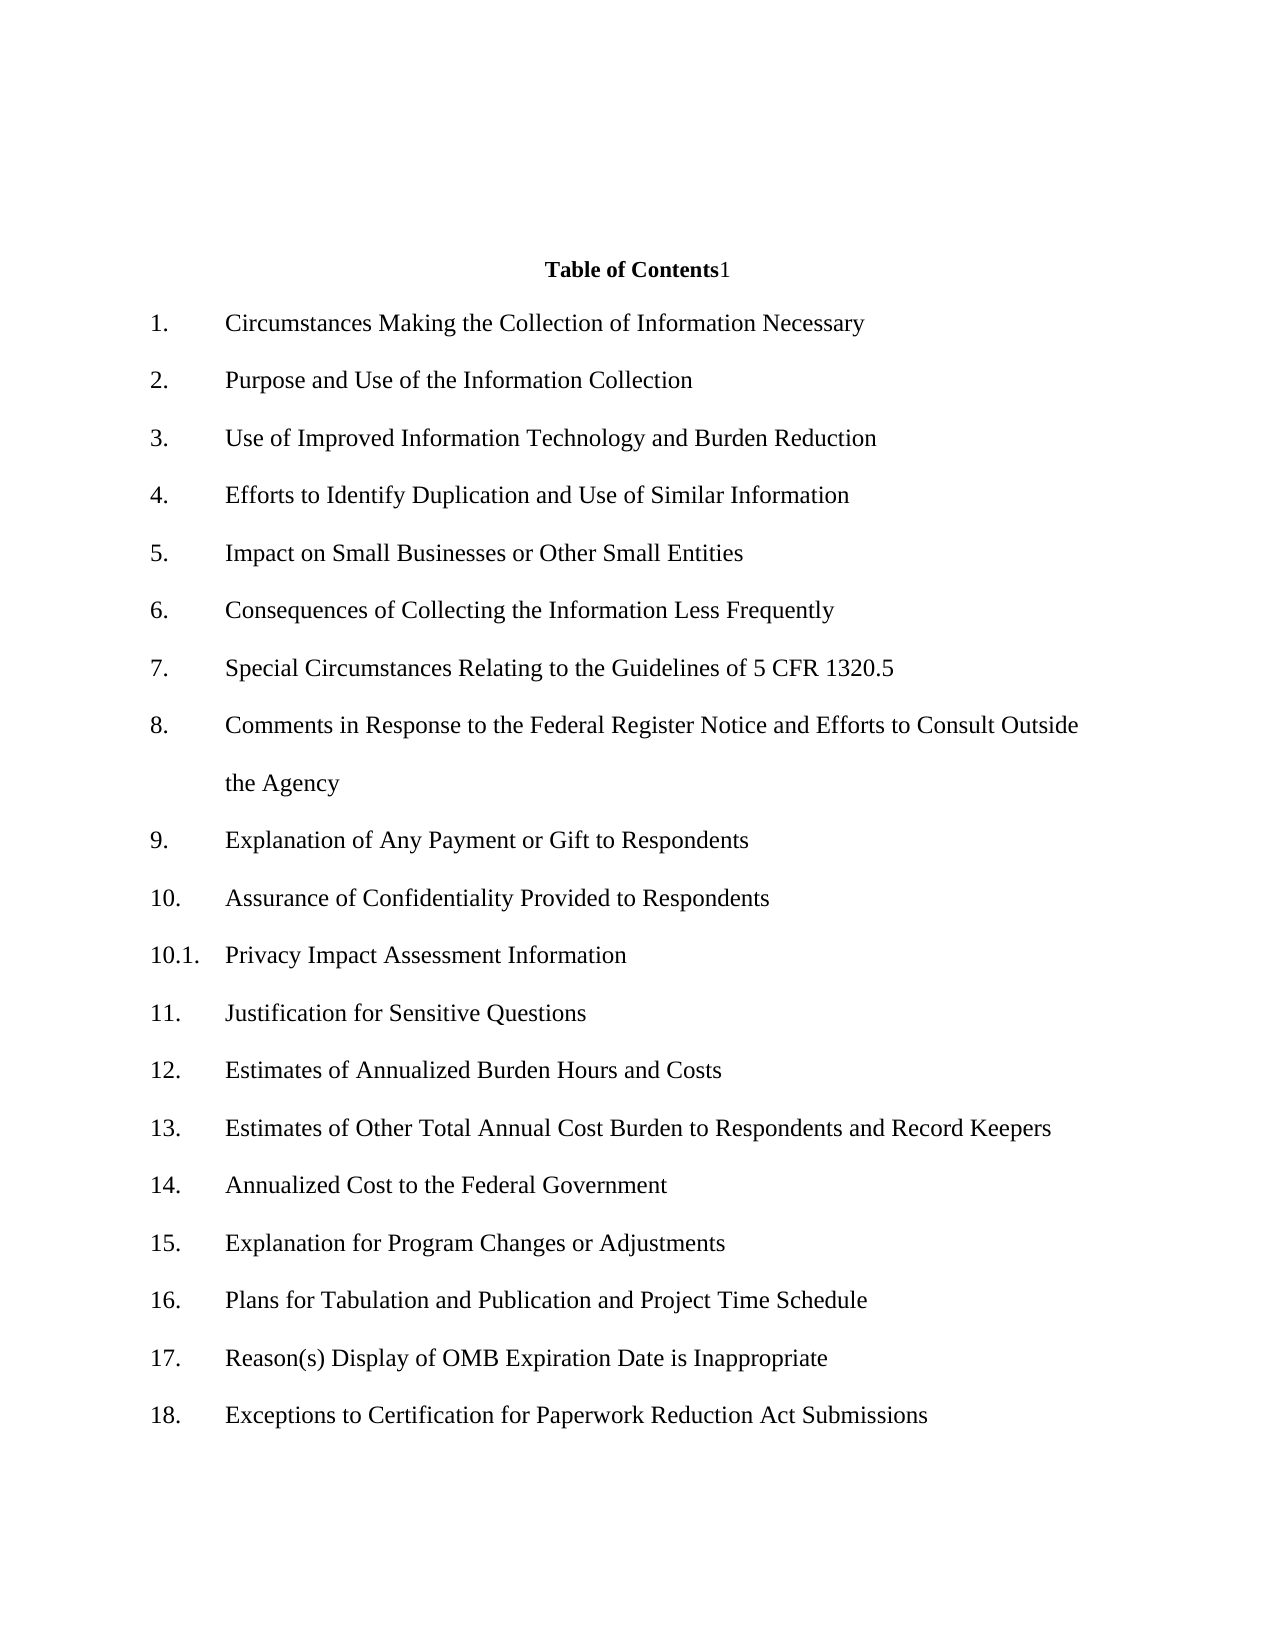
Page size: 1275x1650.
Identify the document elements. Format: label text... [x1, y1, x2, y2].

text 17. Reason(s) Display of OMB Expiration Date is Inappropriate [150, 1343, 1125, 1371]
text 14. Annualized Cost to the Federal Government [150, 1170, 1125, 1199]
text 15. Explanation for Program Changes or Adjustments [150, 1228, 1125, 1256]
text 12. Estimates of Annualized Burden Hours and Costs [150, 1055, 1125, 1084]
text 10.1. Privacy Impact Assessment Information [150, 940, 1125, 969]
text 9. Explanation of Any Payment or Gift to Respondents [150, 825, 1125, 854]
text 5. Impact on Small Businesses or Other Small Entities [150, 538, 1125, 566]
text 8. Comments in Response to the Federal Register Notice and Efforts to Consult Outside [150, 710, 1125, 739]
text 7. Special Circumstances Relating to the Guidelines of 5 CFR 1320.5 [150, 653, 1125, 681]
text 16. Plans for Tabulation and Publication and Project Time Schedule [150, 1285, 1125, 1314]
text 18. Exceptions to Certification for Paperwork Reduction Act Submissions [150, 1400, 1125, 1429]
text 11. Justification for Sensitive Questions [150, 998, 1125, 1026]
text 1. Circumstances Making the Collection of Information Necessary [150, 308, 1125, 336]
text 3. Use of Improved Information Technology and Burden Reduction [150, 423, 1125, 451]
text 4. Efforts to Identify Duplication and Use of Similar Information [150, 480, 1125, 509]
text the Agency [150, 768, 1125, 796]
text 10. Assurance of Confidentiality Provided to Respondents [150, 883, 1125, 911]
text 2. Purpose and Use of the Information Collection [150, 365, 1125, 394]
text 6. Consequences of Collecting the Information Less Frequently [150, 595, 1125, 624]
text 13. Estimates of Other Total Annual Cost Burden to Respondents and Record Keepers [150, 1113, 1125, 1141]
text Table of Contents [150, 256, 1125, 283]
